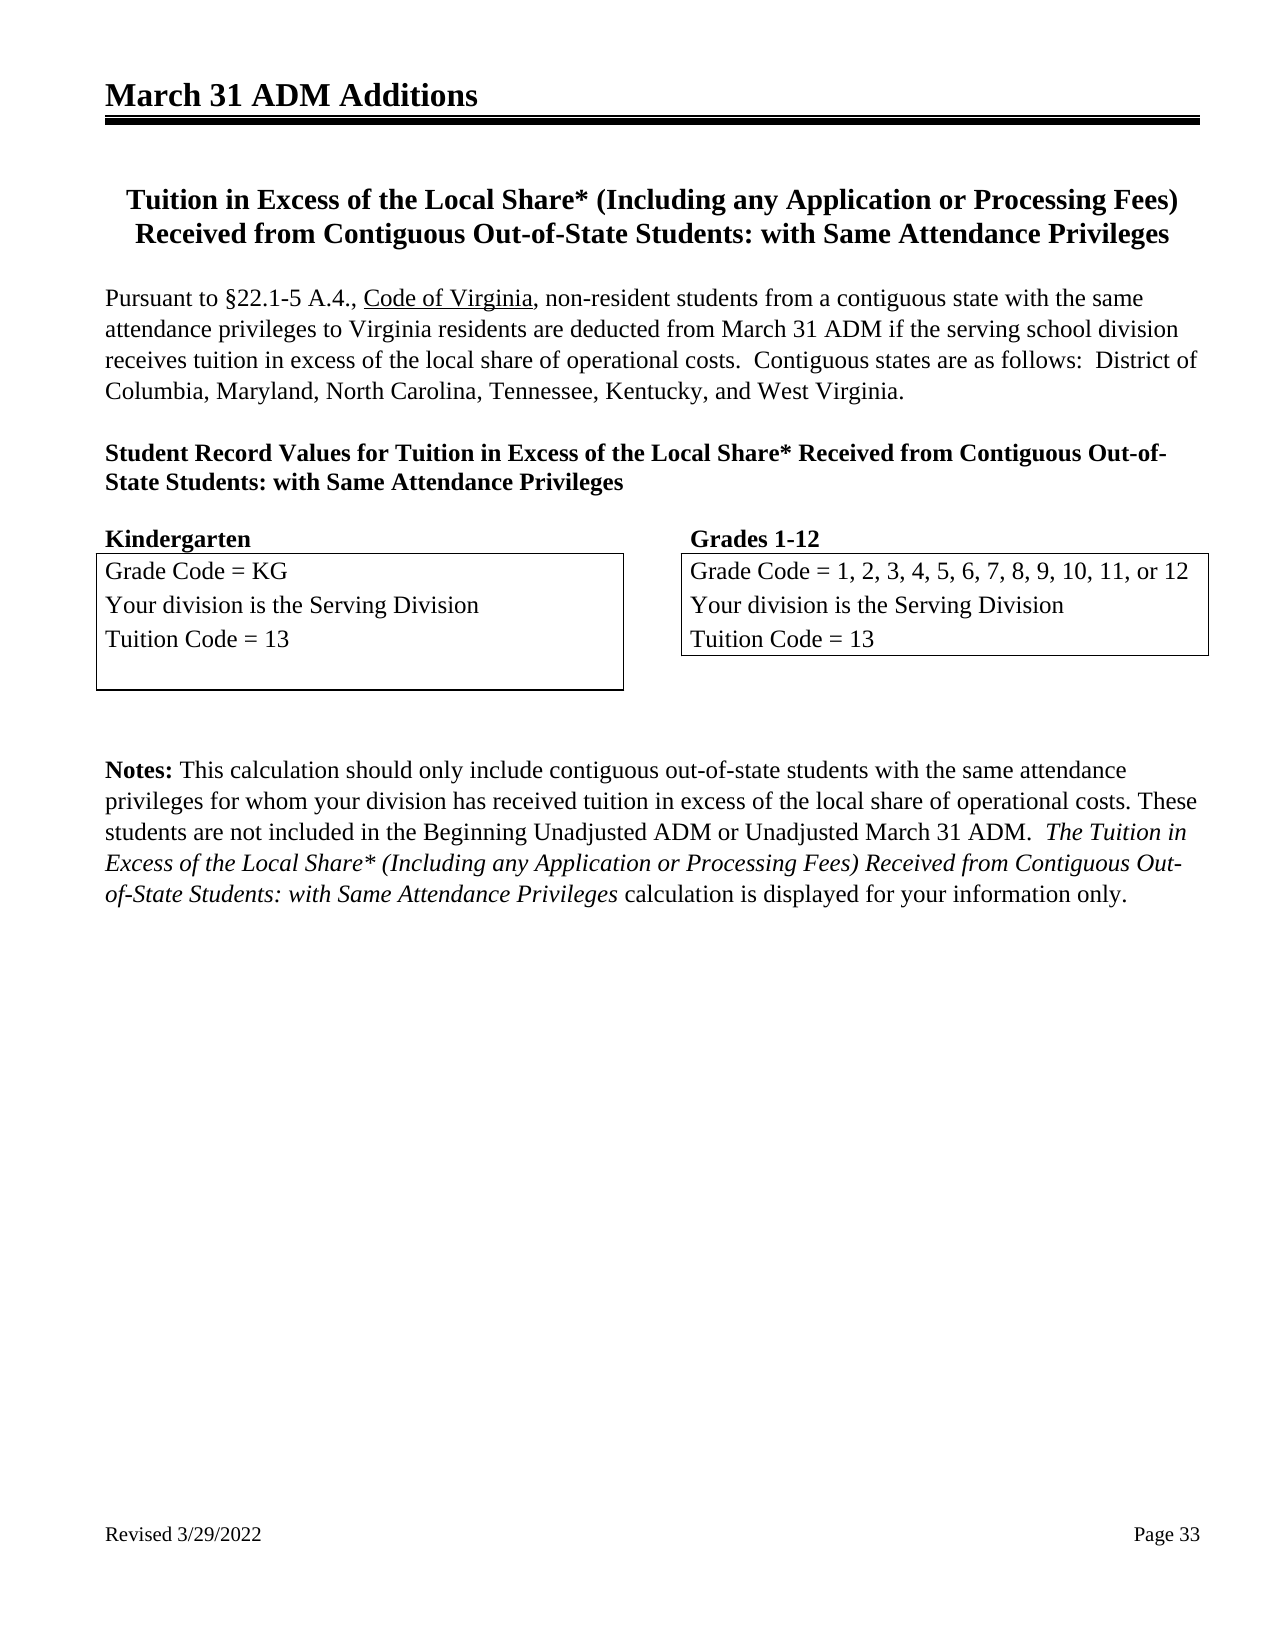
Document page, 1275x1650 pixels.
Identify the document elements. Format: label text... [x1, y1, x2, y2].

list Pursuant to §22.1-5 A.4., Code of Virginia, non-resident students from a contiguous state with the same attendance privileges to Virginia residents are deducted from March 31 ADM if the serving school division receives tuition in excess of the local share of operational costs. Contiguous states are as follows: District of Columbia, Maryland, North Carolina, Tennessee, Kentucky, and West Virginia. [105, 283, 1200, 436]
list Your division is the Serving Division [97, 587, 623, 621]
list Tuition Code = 13 [97, 621, 623, 656]
subtitle Student Record Values for Tuition in Excess of the Local Share* Received from Contiguous Out-of-State Students: with Same Attendance Privileges [105, 438, 1200, 524]
list Notes: This calculation should only include contiguous out-of-state students with the same attendance privileges for whom your division has received tuition in excess of the local share of operational costs. These students are not included in the Beginning Unadjusted ADM or Unadjusted March 31 ADM. The Tuition in Excess of the Local Share* (Including any Application or Processing Fees) Received from Contiguous Out-of-State Students: with Same Attendance Privileges calculation is displayed for your information only. [105, 755, 1200, 908]
list Grade Code = KG [97, 554, 623, 587]
subtitle Tuition in Excess of the Local Share* (Including any Application or Processing Fees) Received from Contiguous Out-of-State Students: with Same Attendance Privileges [105, 182, 1200, 283]
list Grade Code = 1, 2, 3, 4, 5, 6, 7, 8, 9, 10, 11, or 12 [682, 554, 1208, 587]
subtitle Grades 1-12 [690, 524, 1200, 553]
list Tuition Code = 13 [682, 621, 1208, 655]
subtitle Kindergarten [105, 524, 615, 553]
list Your division is the Serving Division [682, 587, 1208, 621]
